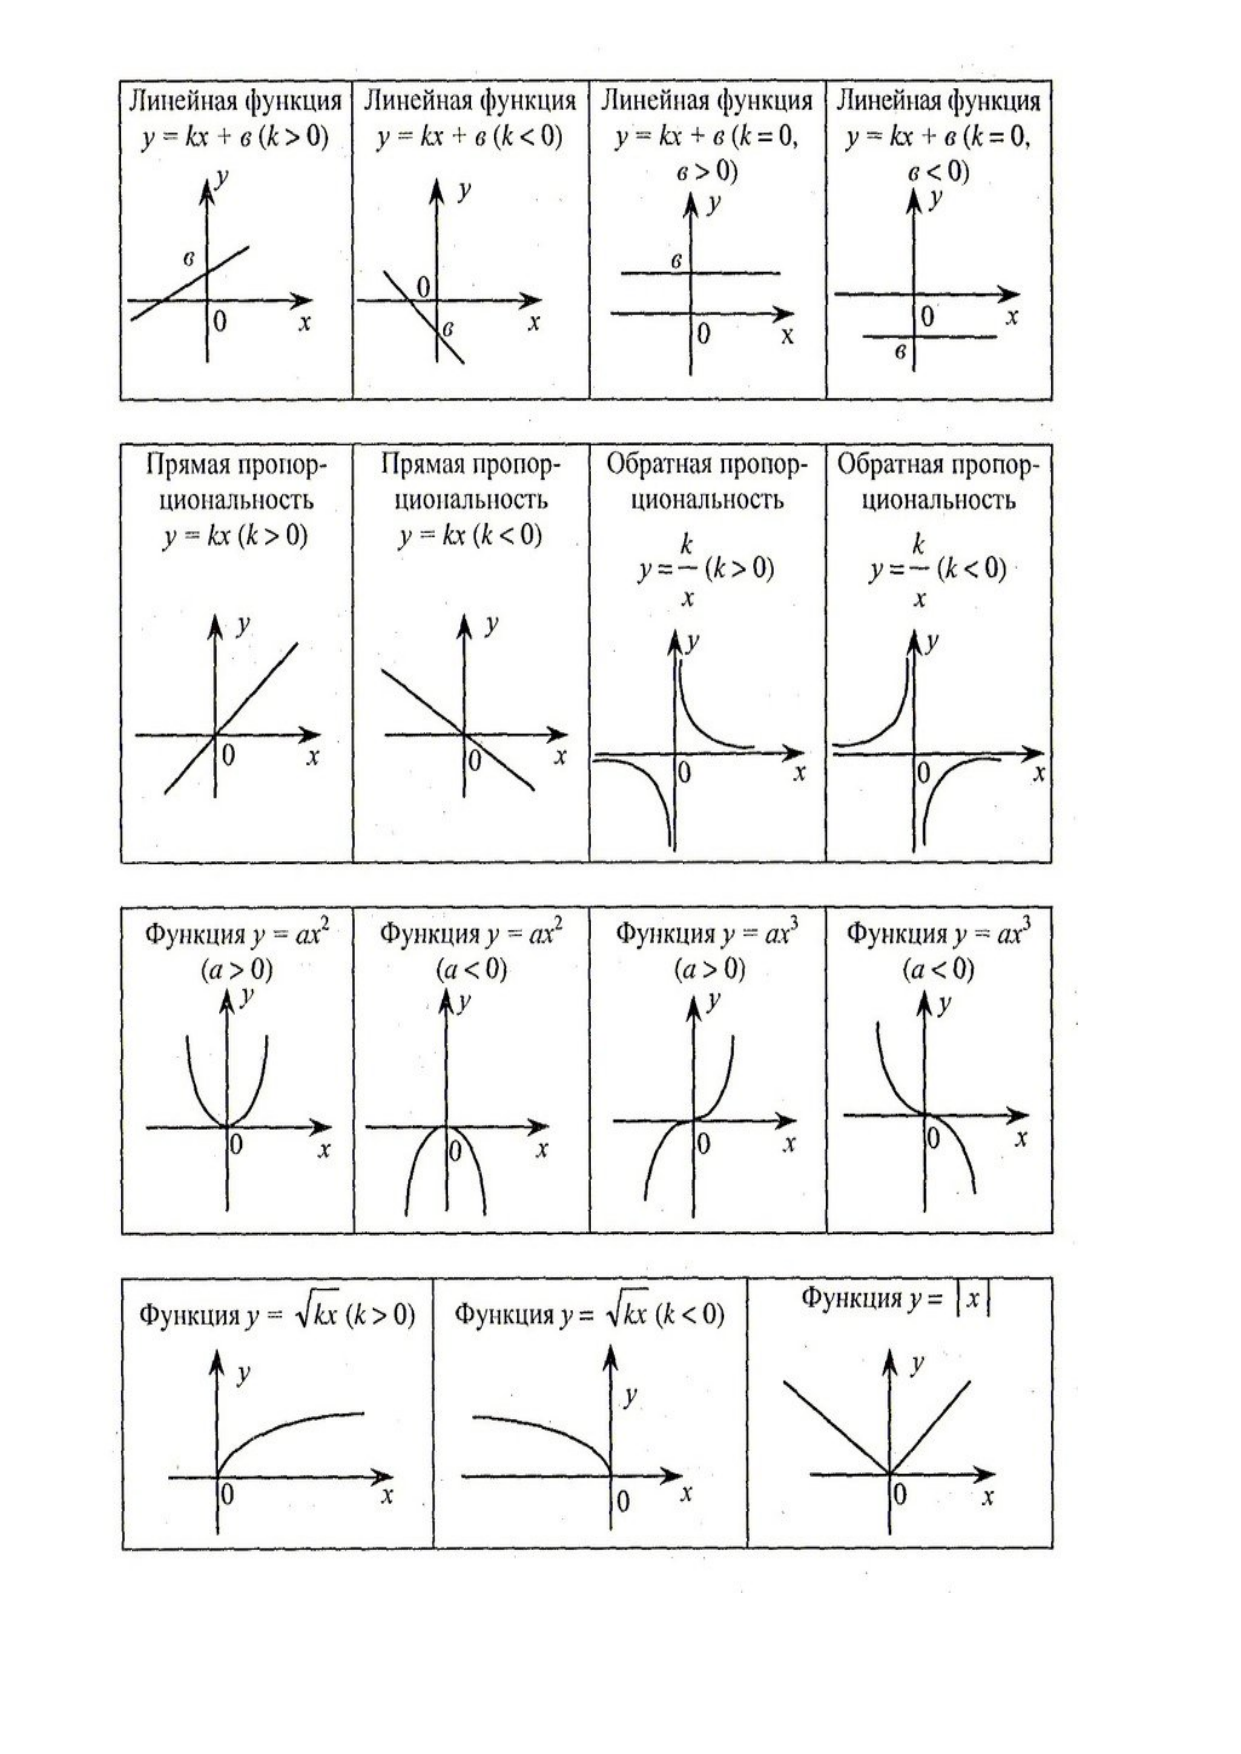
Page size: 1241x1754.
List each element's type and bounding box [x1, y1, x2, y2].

picture [103, 44, 1079, 1593]
